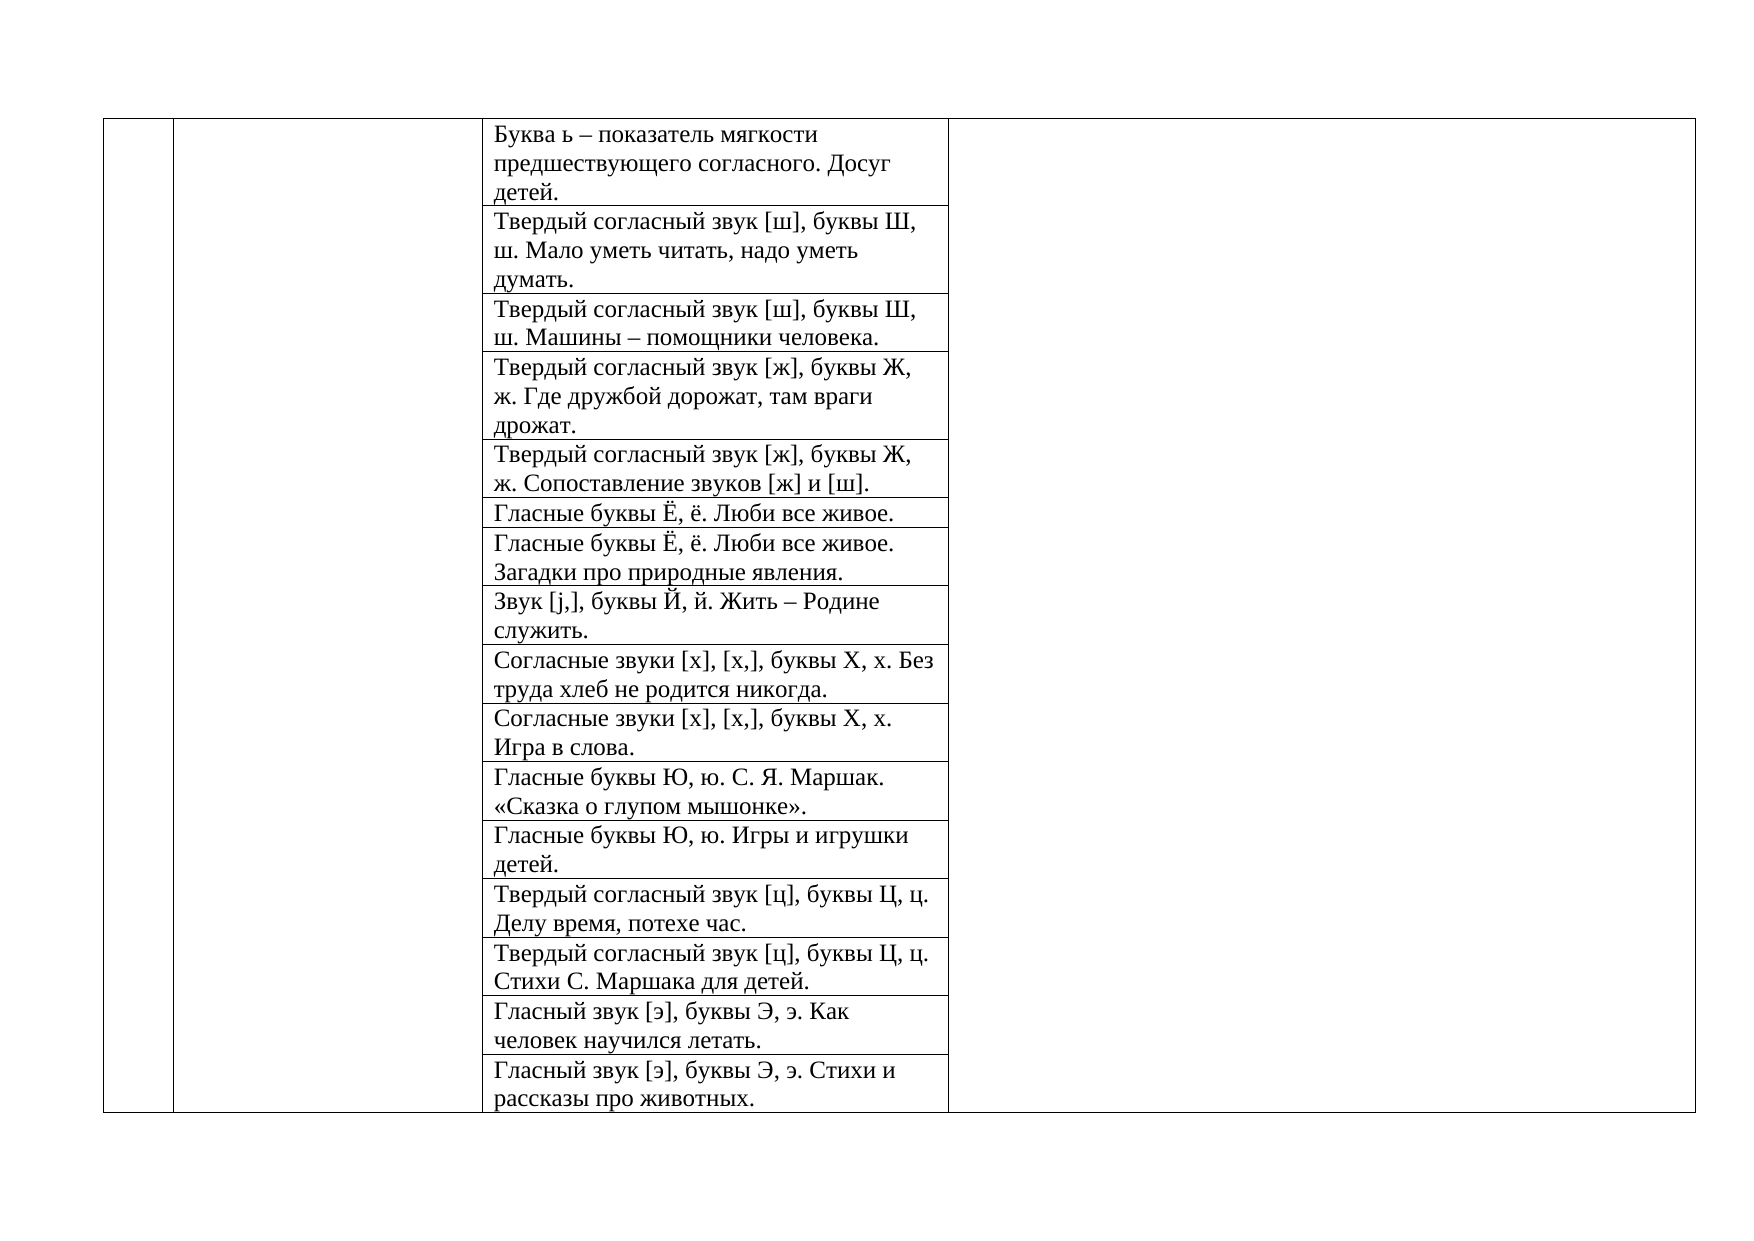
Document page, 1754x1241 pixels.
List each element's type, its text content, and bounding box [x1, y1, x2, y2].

table_cell Гласный звук [э], буквы Э, э. Стихи и рассказы про животных. [483, 1055, 948, 1112]
table_cell Твердый согласный звук [ж], буквы Ж, ж. Сопоставление звуков [ж] и [ш]. [483, 440, 948, 497]
table_cell Звук [ј,], буквы Й, й. Жить – Родине служить. [483, 586, 948, 644]
table_cell Согласные звуки [х], [х,], буквы Х, х. Игра в слова. [483, 704, 948, 761]
table_cell Гласные буквы Ю, ю. С. Я. Маршак. «Сказка о глупом мышонке». [483, 762, 948, 819]
table_cell Гласные буквы Ё, ё. Люби все живое. [483, 498, 948, 527]
table_cell Буква ь – показатель мягкости предшествующего согласного. Досуг детей. [483, 119, 948, 205]
table_cell Твердый согласный звук [ж], буквы Ж, ж. Где дружбой дорожат, там враги дрожат. [483, 352, 948, 438]
table_cell Твердый согласный звук [ц], буквы Ц, ц. Делу время, потехе час. [483, 879, 948, 937]
table_cell Гласные буквы Ё, ё. Люби все живое. Загадки про природные явления. [483, 528, 948, 585]
table_cell Гласный звук [э], буквы Э, э. Как человек научился летать. [483, 996, 948, 1054]
table_cell Твердый согласный звук [ш], буквы Ш, ш. Мало уметь читать, надо уметь думать. [483, 206, 948, 293]
table_cell Согласные звуки [х], [х,], буквы Х, х. Без труда хлеб не родится никогда. [483, 645, 948, 702]
table_cell Твердый согласный звук [ш], буквы Ш, ш. Машины – помощники человека. [483, 294, 948, 351]
table_cell Твердый согласный звук [ц], буквы Ц, ц. Стихи С. Маршака для детей. [483, 938, 948, 995]
table_cell Гласные буквы Ю, ю. Игры и игрушки детей. [483, 821, 948, 878]
